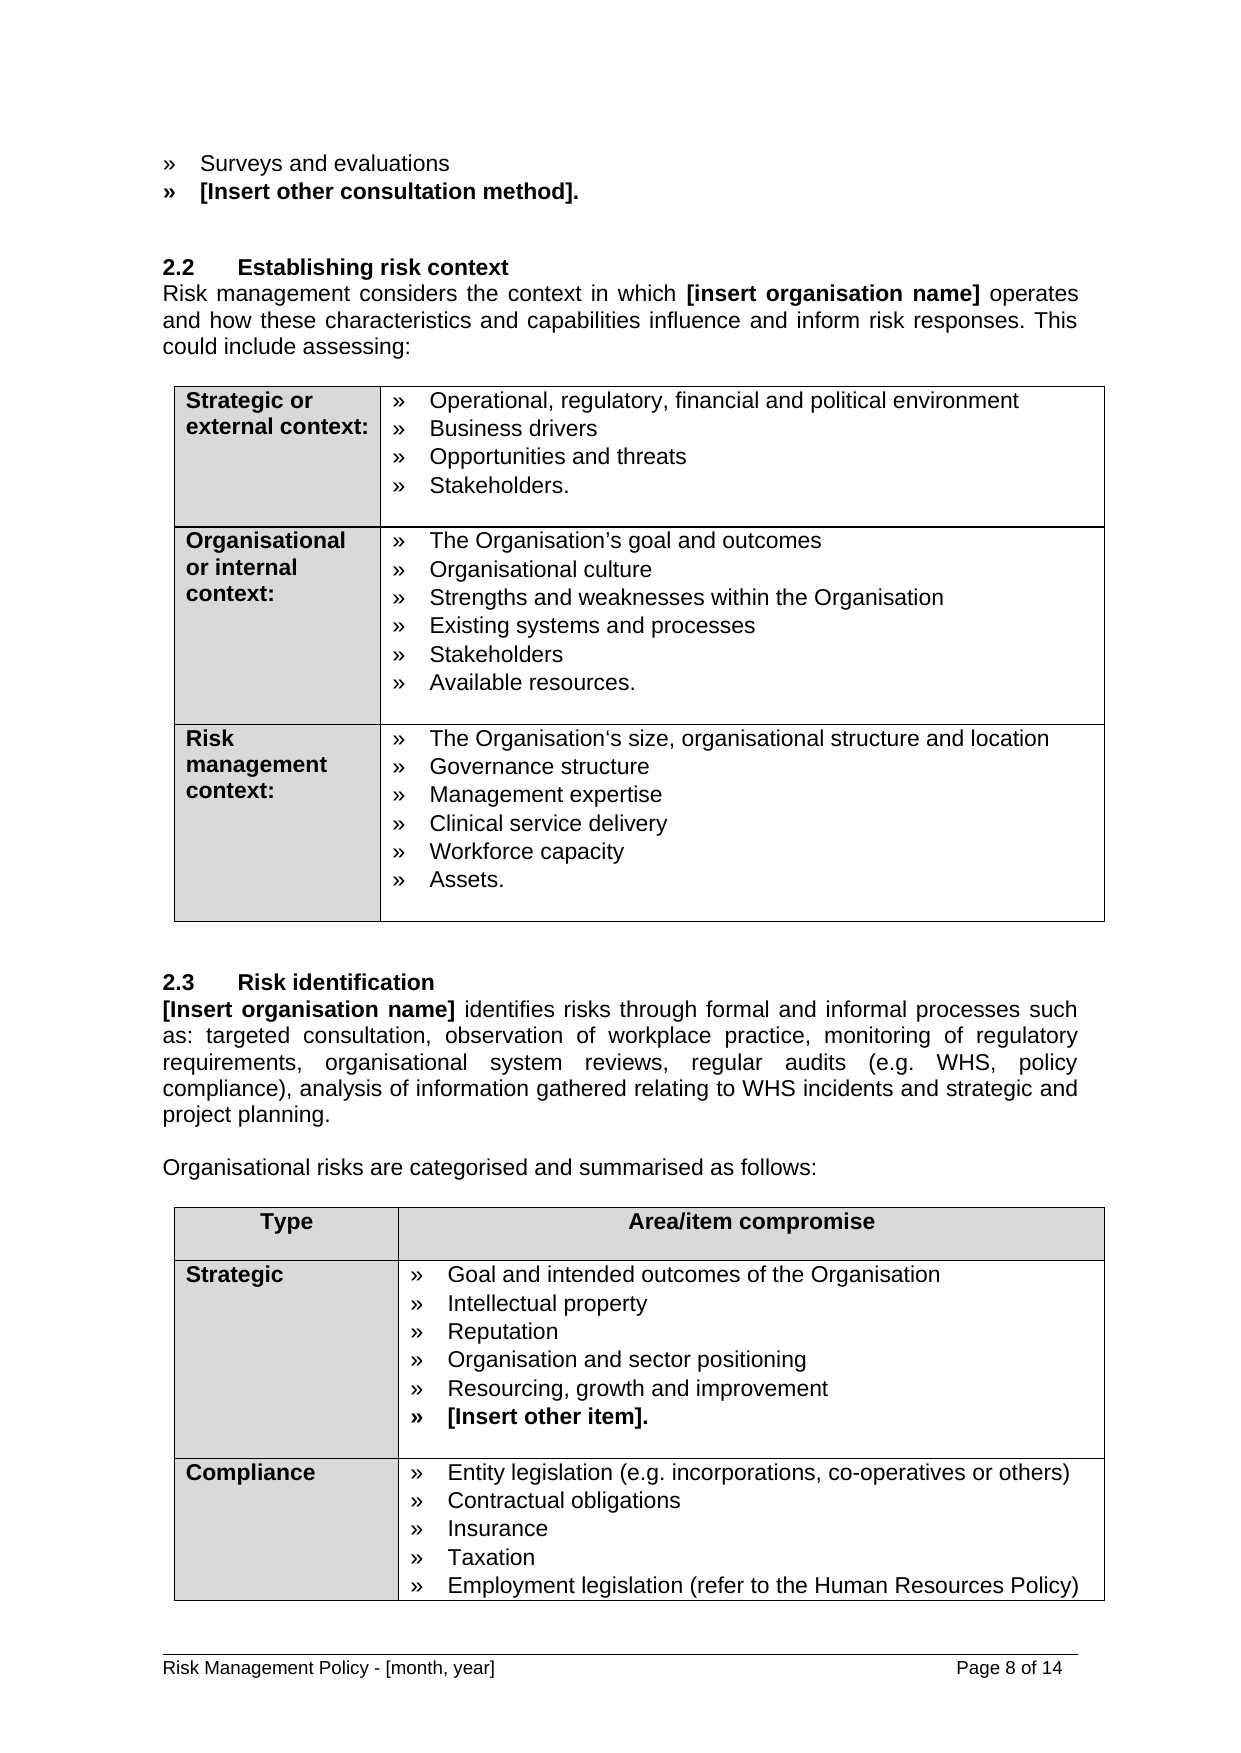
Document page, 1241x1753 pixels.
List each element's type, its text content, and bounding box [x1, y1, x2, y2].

table_header Type [175, 1208, 398, 1260]
text Risk management considers the context in which [insert organisation name] operates and how these characteristics and capabilities influence and inform risk responses. This could include assessing: [162, 280, 1078, 359]
table_header Operational, regulatory, financial and political environment Business drivers Opportunities and threats Stakeholders. [381, 387, 1104, 526]
subtitle 2.3 Risk identification [162, 969, 1078, 996]
table_cell The Organisation’s goal and outcomes Organisational culture Strengths and weaknesses within the Organisation Existing systems and processes Stakeholders Available resources. [381, 528, 1104, 724]
list [Insert other consultation method]. [162, 178, 1078, 207]
table_cell Compliance [175, 1459, 398, 1600]
table_cell Risk management context: [175, 725, 380, 921]
table_cell The Organisation‘s size, organisational structure and location Governance structure Management expertise Clinical service delivery Workforce capacity Assets. [381, 725, 1104, 921]
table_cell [399, 1459, 1104, 1600]
list Surveys and evaluations [162, 150, 1078, 178]
table_cell Goal and intended outcomes of the Organisation Intellectual property Reputation Organisation and sector positioning Resourcing, growth and improvement [Insert other item]. [399, 1261, 1104, 1458]
table_cell Organisational or internal context: [175, 528, 380, 724]
text [Insert organisation name] identifies risks through formal and informal processes such as: targeted consultation, observation of workplace practice, monitoring of regulatory requirements, organisational system reviews, regular audits (e.g. WHS, policy compliance), analysis of information gathered relating to WHS incidents and strategic and project planning. [162, 996, 1078, 1127]
text Organisational risks are categorised and summarised as follows: [162, 1154, 1078, 1180]
table_header Area/item compromise [399, 1208, 1104, 1260]
table_header Strategic or external context: [175, 387, 380, 526]
table_cell Strategic [175, 1261, 398, 1458]
subtitle 2.2 Establishing risk context [162, 254, 1078, 280]
